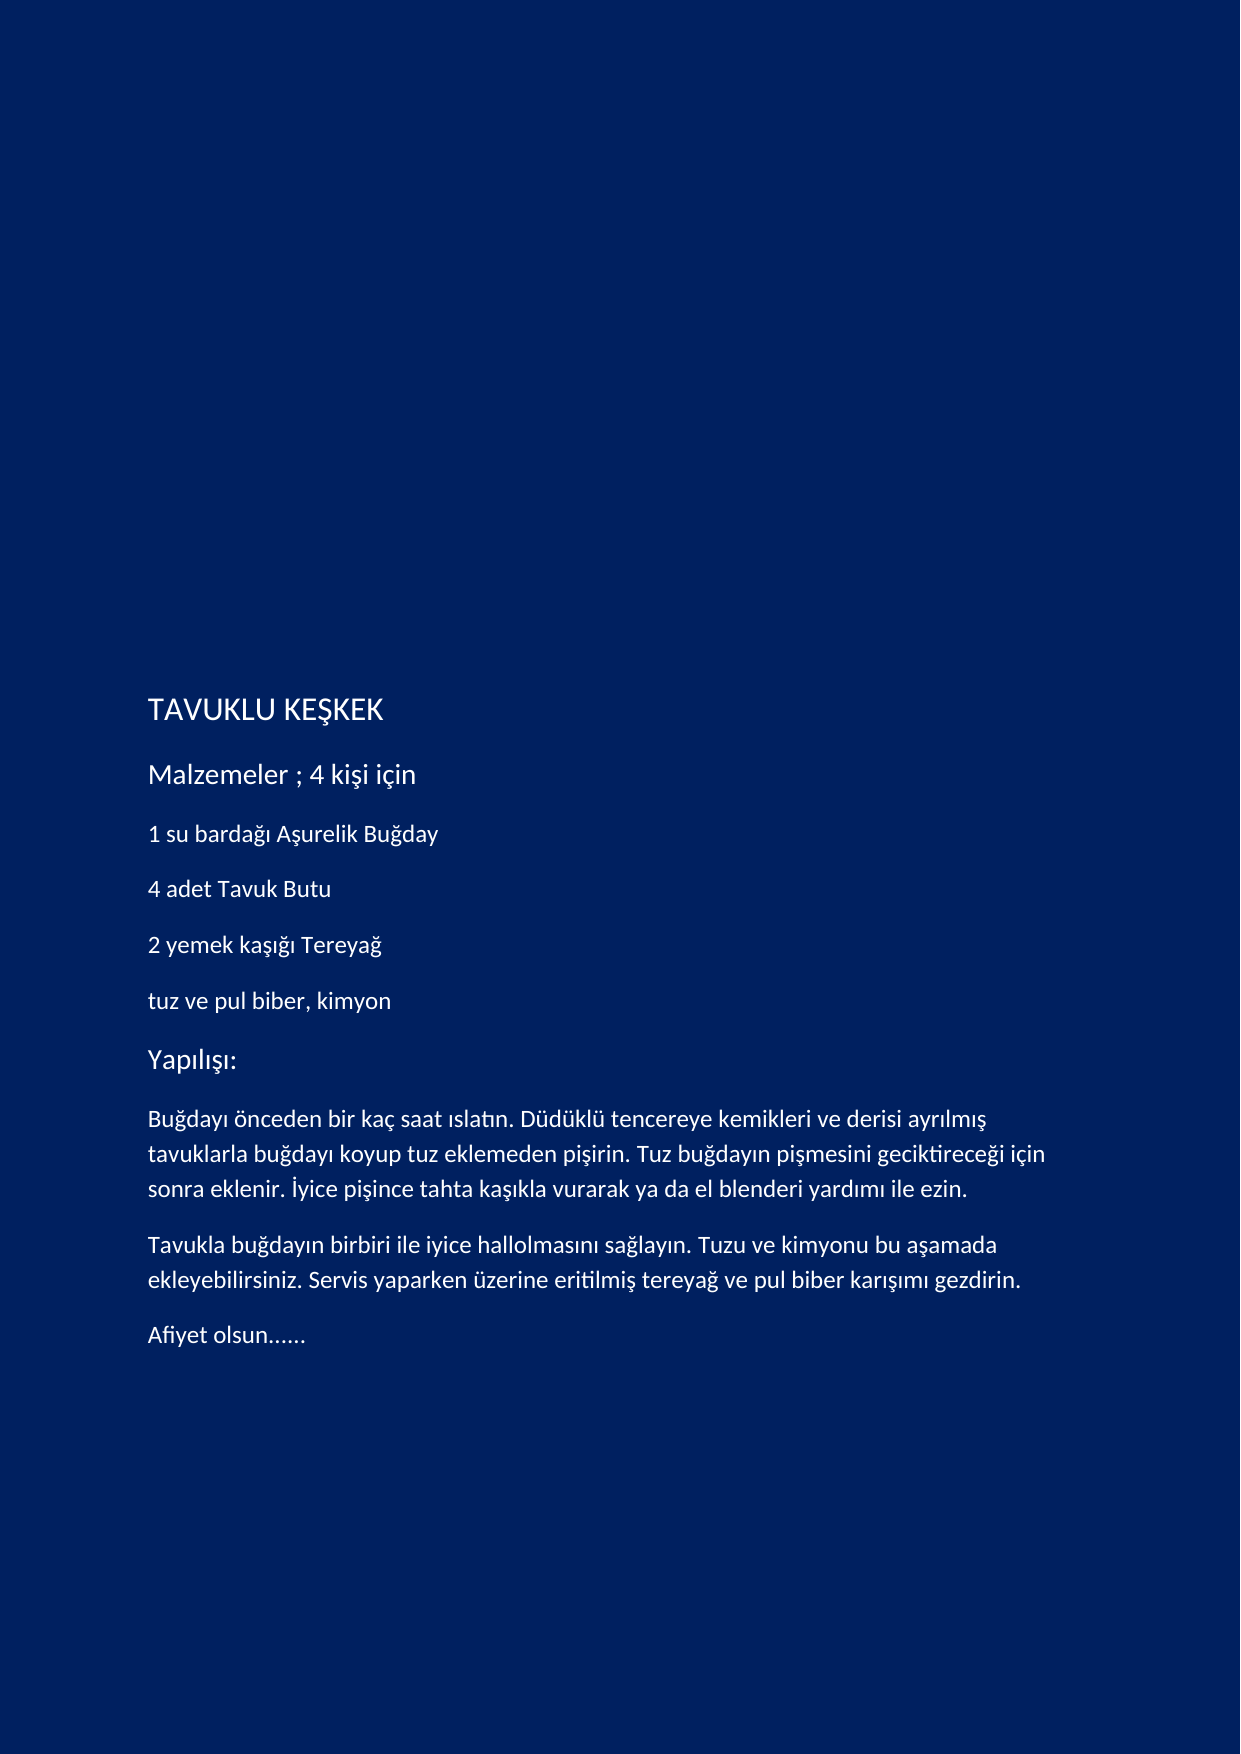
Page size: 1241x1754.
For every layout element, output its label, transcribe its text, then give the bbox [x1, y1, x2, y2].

text 4 adet Tavuk Butu [148, 874, 1093, 904]
text TAVUKLU KEŞKEK [148, 688, 1093, 729]
text Malzemeler ; 4 kişi için [148, 756, 1093, 792]
text Afiyet olsun...... [148, 1319, 1093, 1350]
text Yapılışı: [148, 1041, 1093, 1077]
text 2 yemek kaşığı Tereyağ [148, 929, 1093, 960]
text tuz ve pul biber, kimyon [148, 985, 1093, 1016]
text Tavukla buğdayın birbiri ile iyice hallolmasını sağlayın. Tuzu ve kimyonu bu aşamada ekleyebilirsiniz. Servis yaparken üzerine eritilmiş tereyağ ve pul biber karışımı gezdirin. [148, 1229, 1093, 1294]
text Buğdayı önceden bir kaç saat ıslatın. Düdüklü tencereye kemikleri ve derisi ayrılmış tavuklarla buğdayı koyup tuz eklemeden pişirin. Tuz buğdayın pişmesini geciktireceği için sonra eklenir. İyice pişince tahta kaşıkla vurarak ya da el blenderi yardımı ile ezin. [148, 1103, 1093, 1203]
text 1 su bardağı Aşurelik Buğday [148, 818, 1093, 848]
